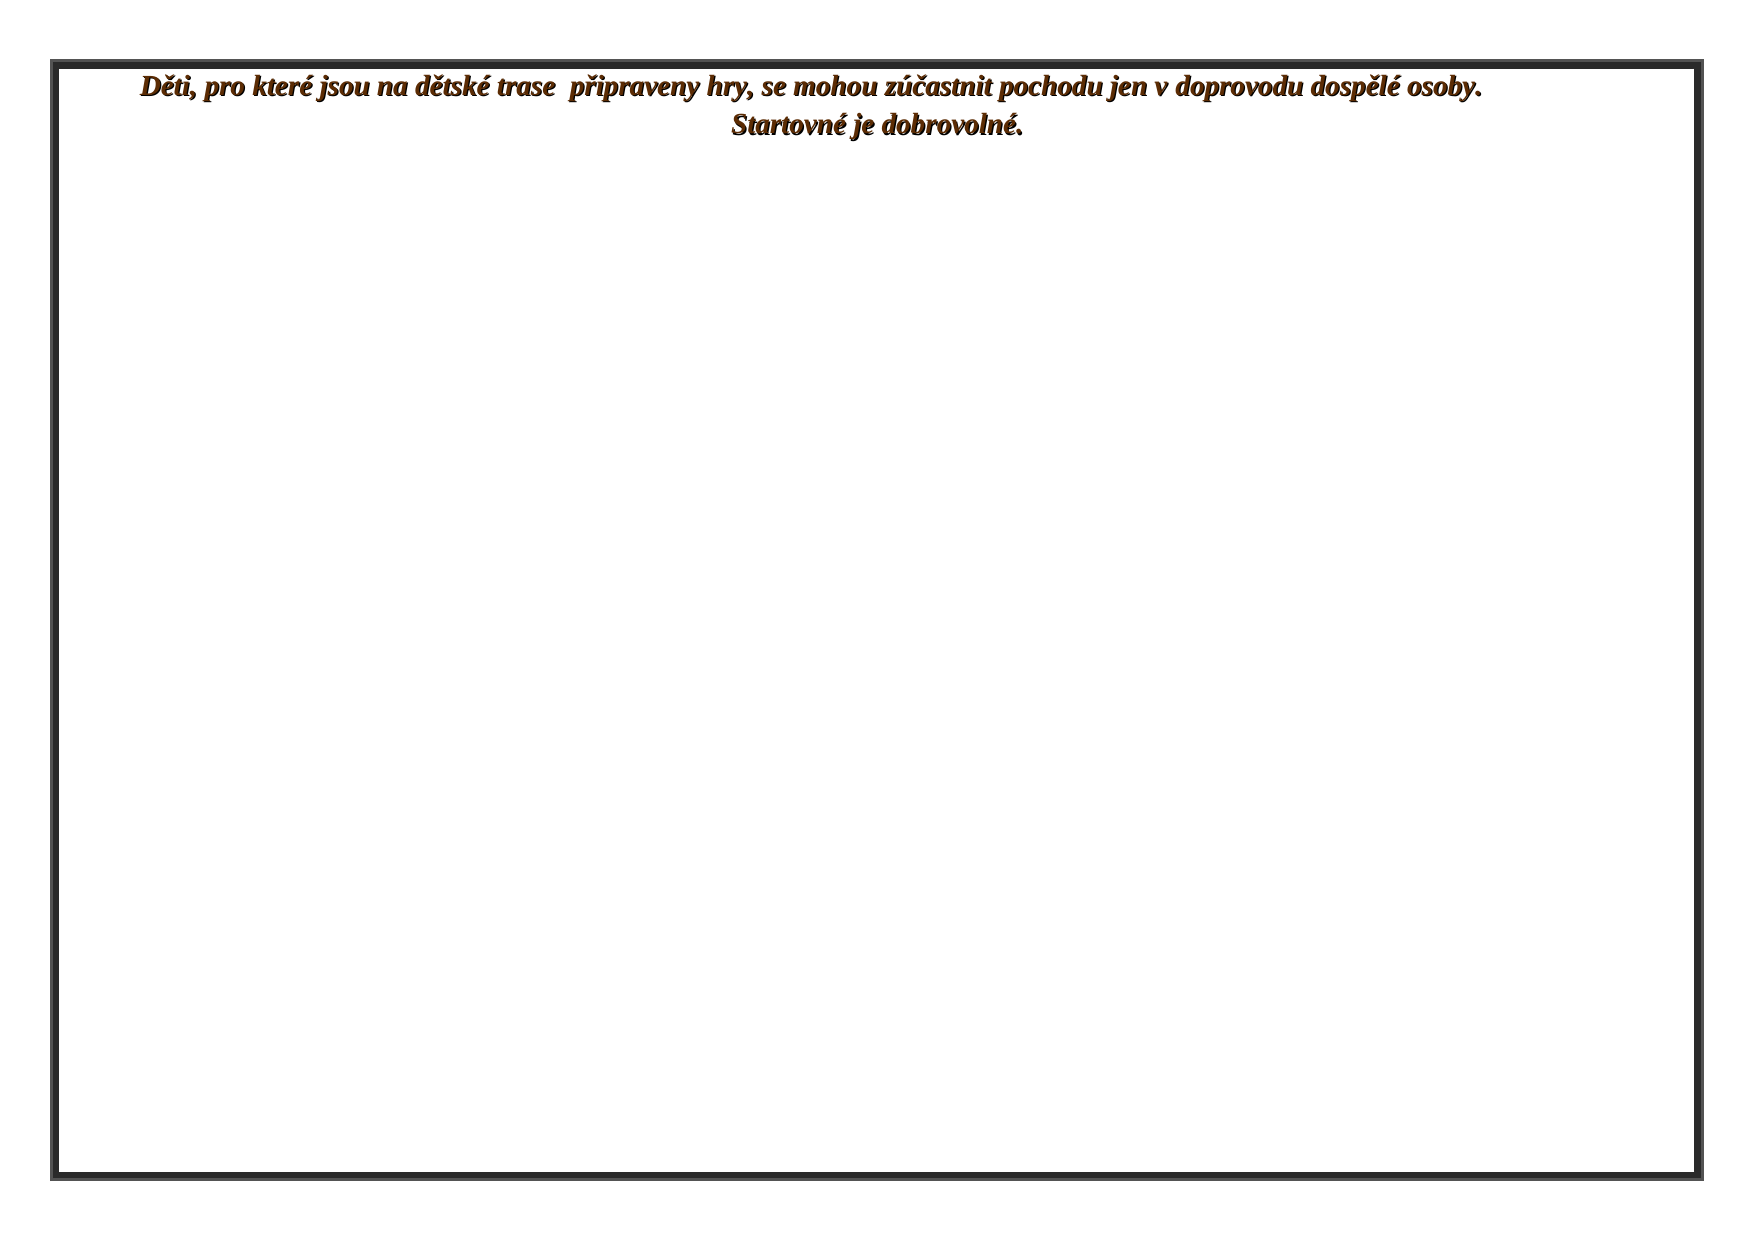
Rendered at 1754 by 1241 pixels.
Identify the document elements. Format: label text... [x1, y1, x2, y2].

text Děti, pro které jsou na dětské trase připraveny hry, se mohou zúčastnit pochodu jen v doprovodu dospělé osoby. Startovné je dobrovolné. [74, 72, 1680, 140]
